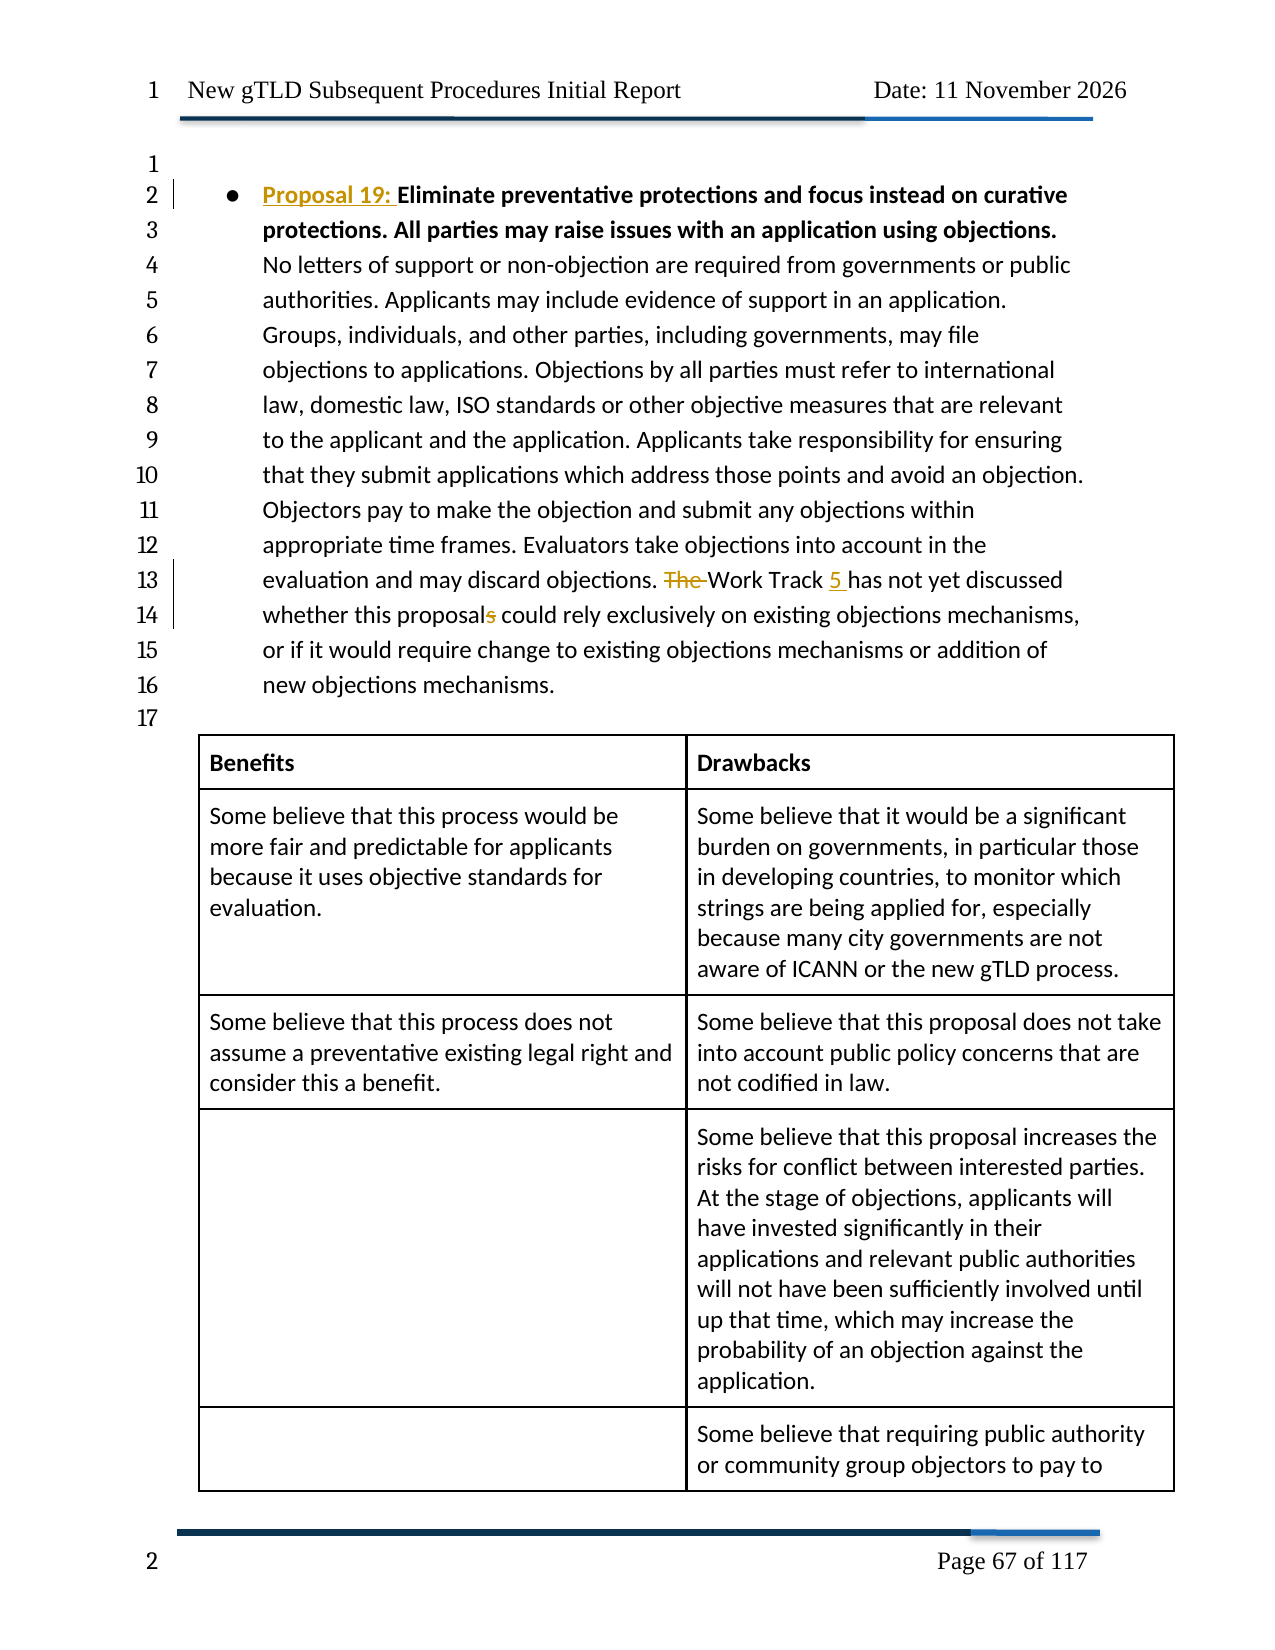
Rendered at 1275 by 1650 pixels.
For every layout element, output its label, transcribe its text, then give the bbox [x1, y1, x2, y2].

table_cell [200, 1110, 685, 1406]
table_cell Some believe that it would be a significant burden on governments, in particular those in developing countries, to monitor which strings are being applied for, especially because many city governments are not aware of ICANN or the new gTLD process. [688, 790, 1173, 994]
table_header Benefits [200, 736, 685, 788]
table_cell Some believe that this process does not assume a preventative existing legal right and consider this a benefit. [200, 996, 685, 1108]
table_cell Some believe that this proposal does not take into account public policy concerns that are not codified in law. [688, 996, 1173, 1108]
table_cell [200, 1408, 685, 1490]
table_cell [688, 1408, 1173, 1490]
table_header Drawbacks [688, 736, 1173, 788]
list Eliminate preventative protections and focus instead on curative protections. All parties may raise issues with an application using objections. No letters of support or non-objection are required from governments or public authorities. Applicants may include evidence of support in an application. Groups, individuals, and other parties, including governments, may file objections to applications. Objections by all parties must refer to international law, domestic law, ISO standards or other objective measures that are relevant to the applicant and the application. Applicants take responsibility for ensuring that they submit applications which address those points and avoid an objection. Objectors pay to make the objection and submit any objections within appropriate time frames. Evaluators take objections into account in the evaluation and may discard objections. Work Track has not yet discussed whether this proposal could rely exclusively on existing objections mechanisms, or if it would require change to existing objections mechanisms or addition of new objections mechanisms. [225, 179, 1087, 699]
table_cell Some believe that this process would be more fair and predictable for applicants because it uses objective standards for evaluation. [200, 790, 685, 994]
table_cell Some believe that this proposal increases the risks for conflict between interested parties. At the stage of objections, applicants will have invested significantly in their applications and relevant public authorities will not have been sufficiently involved until up that time, which may increase the probability of an objection against the application. [688, 1110, 1173, 1406]
